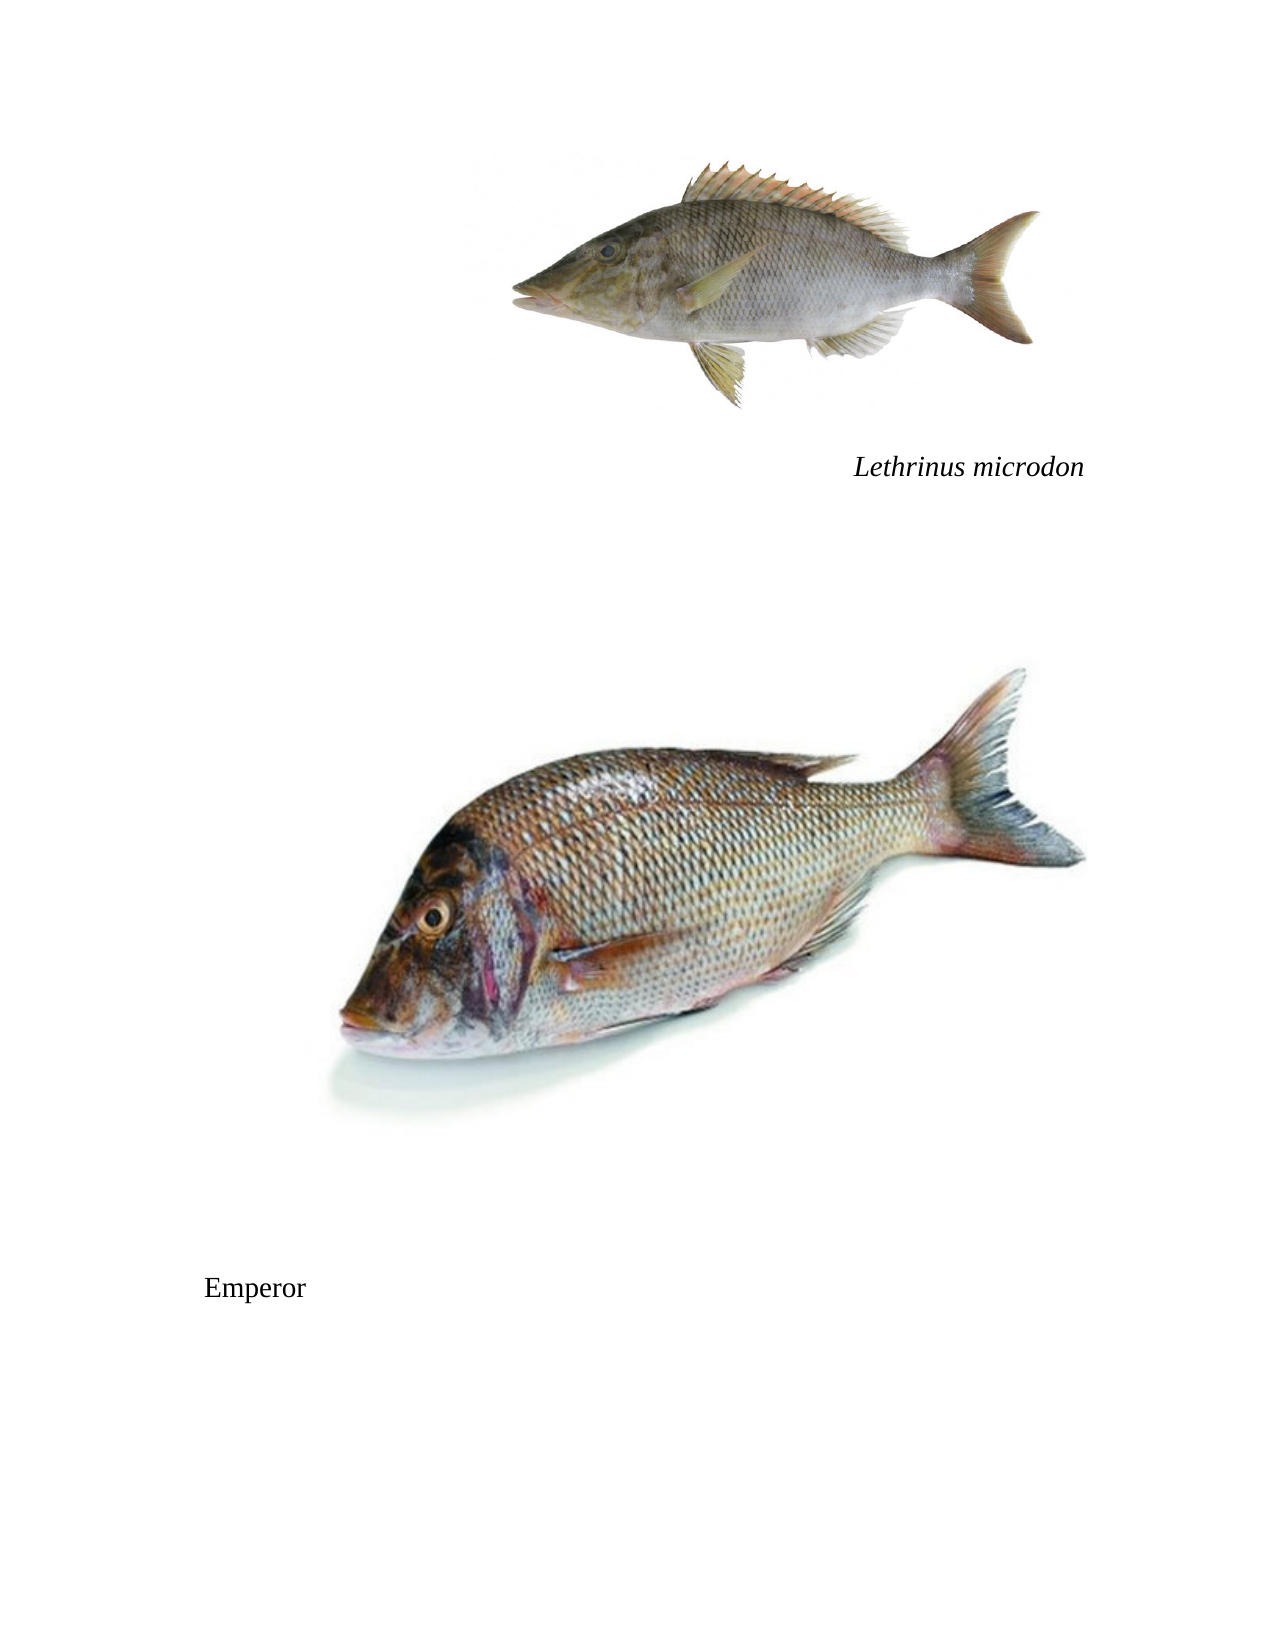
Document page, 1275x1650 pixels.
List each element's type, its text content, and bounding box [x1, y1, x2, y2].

text Lethrinus microdon [187, 449, 1087, 483]
picture [306, 516, 1088, 1298]
picture [460, 150, 1088, 419]
